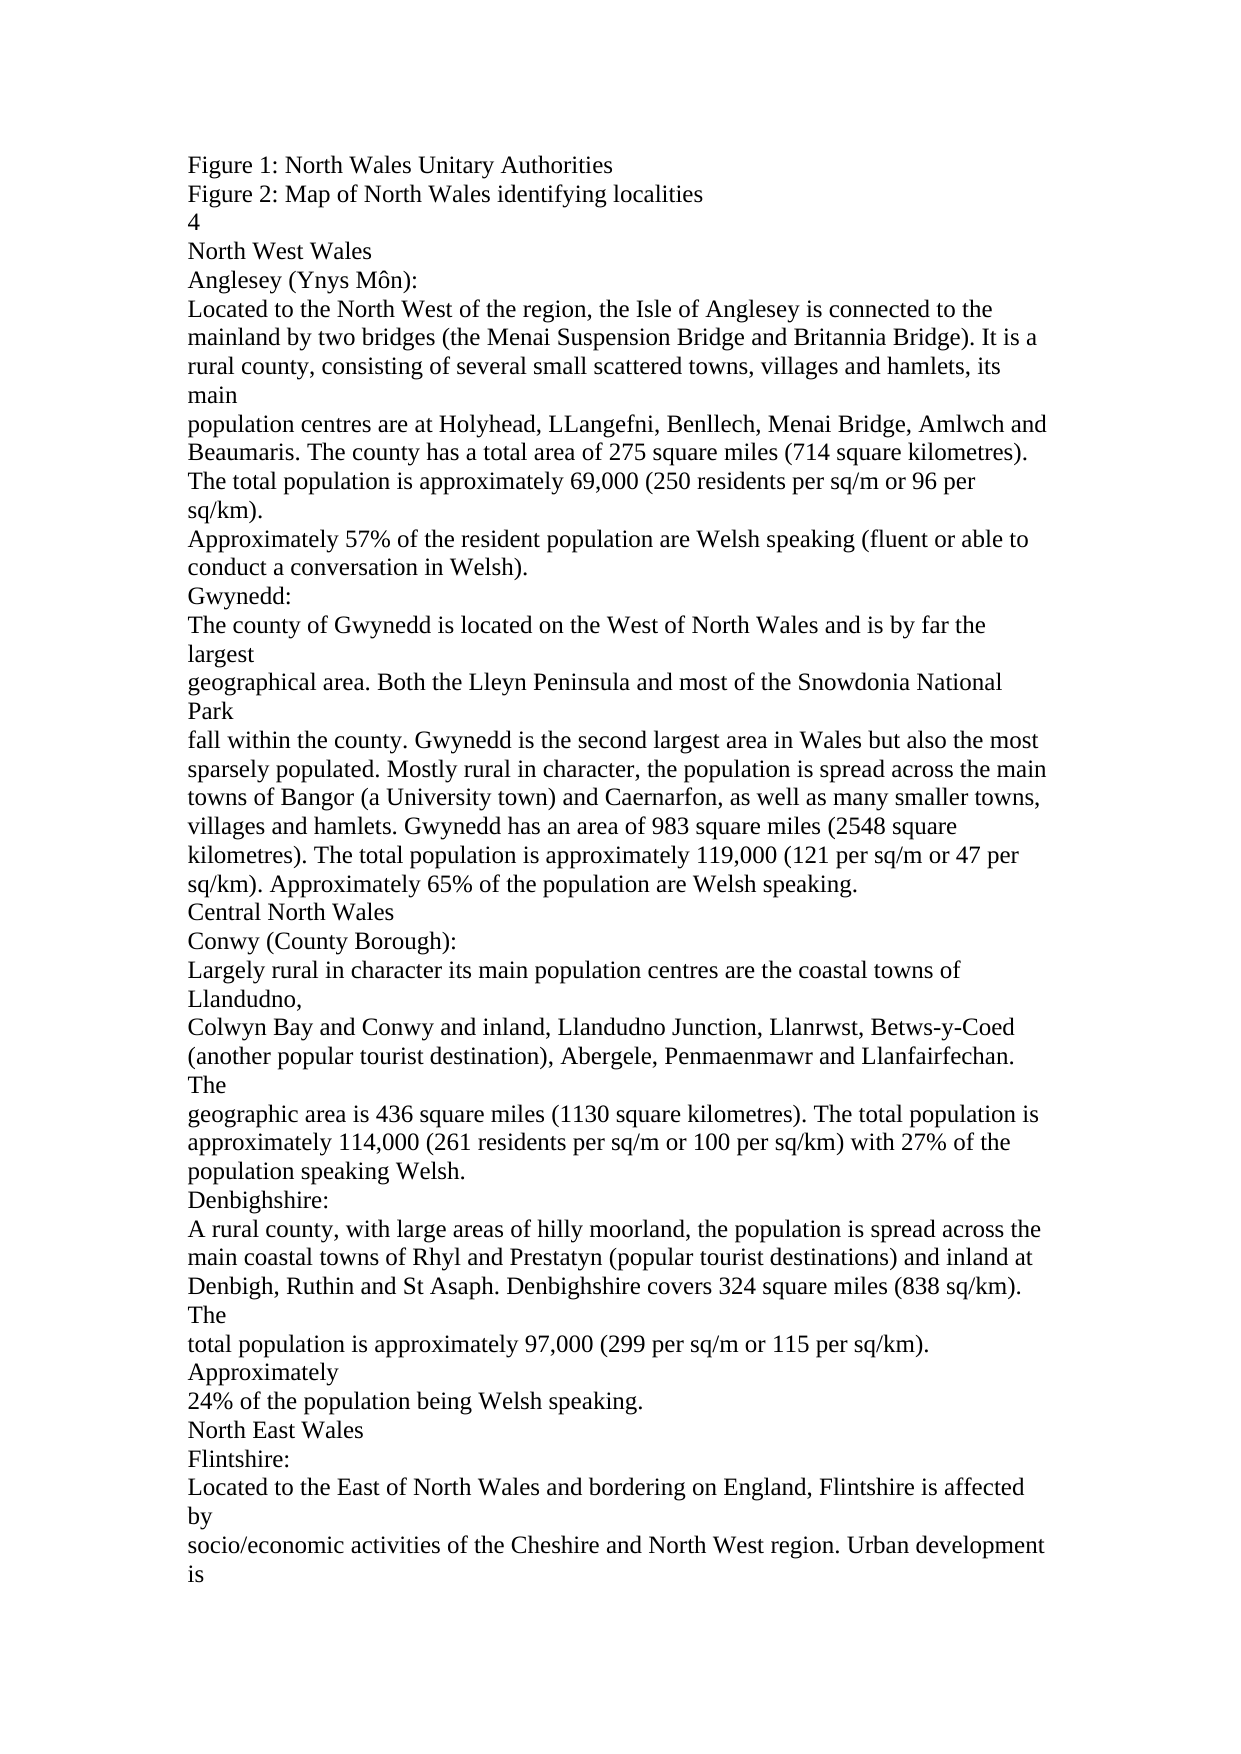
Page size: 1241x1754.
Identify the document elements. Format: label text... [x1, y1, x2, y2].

text The total population is approximately 69,000 (250 residents per sq/m or 96 per sq/km). [187, 466, 1053, 524]
text rural county, consisting of several small scattered towns, villages and hamlets, its main [187, 351, 1053, 409]
text towns of Bangor (a University town) and Caernarfon, as well as many smaller towns, [187, 782, 1053, 811]
text Conwy (County Borough): [187, 926, 1053, 955]
text population speaking Welsh. [187, 1156, 1053, 1185]
text Located to the North West of the region, the Isle of Anglesey is connected to the [187, 294, 1053, 322]
text conduct a conversation in Welsh). [187, 552, 1053, 581]
text The county of Gwynedd is located on the West of North Wales and is by far the largest [187, 610, 1053, 667]
text Approximately 57% of the resident population are Welsh speaking (fluent or able to [187, 524, 1053, 552]
text sq/km). Approximately 65% of the population are Welsh speaking. [187, 869, 1053, 897]
text Denbighshire: [187, 1185, 1053, 1214]
text main coastal towns of Rhyl and Prestatyn (popular tourist destinations) and inland at [187, 1242, 1053, 1271]
text fall within the county. Gwynedd is the second largest area in Wales but also the most [187, 725, 1053, 754]
text Largely rural in character its main population centres are the coastal towns of Llandudno, [187, 955, 1053, 1012]
text total population is approximately 97,000 (299 per sq/m or 115 per sq/km). Approximately [187, 1329, 1053, 1386]
text A rural county, with large areas of hilly moorland, the population is spread across the [187, 1214, 1053, 1242]
text mainland by two bridges (the Menai Suspension Bridge and Britannia Bridge). It is a [187, 322, 1053, 351]
text Anglesey (Ynys Môn): [187, 265, 1053, 294]
text Figure 1: North Wales Unitary Authorities [187, 150, 1053, 179]
text geographical area. Both the Lleyn Peninsula and most of the Snowdonia National Park [187, 667, 1053, 725]
text Denbigh, Ruthin and St Asaph. Denbighshire covers 324 square miles (838 sq/km). The [187, 1271, 1053, 1329]
text (another popular tourist destination), Abergele, Penmaenmawr and Llanfairfechan. The [187, 1041, 1053, 1099]
text approximately 114,000 (261 residents per sq/m or 100 per sq/km) with 27% of the [187, 1127, 1053, 1156]
text Figure 2: Map of North Wales identifying localities [187, 179, 1053, 207]
text Beaumaris. The county has a total area of 275 square miles (714 square kilometres). [187, 437, 1053, 466]
text 24% of the population being Welsh speaking. [187, 1386, 1053, 1415]
text socio/economic activities of the Cheshire and North West region. Urban development is [187, 1530, 1053, 1587]
text population centres are at Holyhead, LLangefni, Benllech, Menai Bridge, Amlwch and [187, 409, 1053, 437]
text Flintshire: [187, 1444, 1053, 1472]
text North East Wales [187, 1415, 1053, 1444]
text Located to the East of North Wales and bordering on England, Flintshire is affected by [187, 1472, 1053, 1530]
text North West Wales [187, 236, 1053, 265]
text villages and hamlets. Gwynedd has an area of 983 square miles (2548 square [187, 811, 1053, 840]
text Central North Wales [187, 897, 1053, 926]
text 4 [187, 207, 1053, 236]
text Colwyn Bay and Conwy and inland, Llandudno Junction, Llanrwst, Betws-y-Coed [187, 1012, 1053, 1041]
text geographic area is 436 square miles (1130 square kilometres). The total population is [187, 1099, 1053, 1127]
text kilometres). The total population is approximately 119,000 (121 per sq/m or 47 per [187, 840, 1053, 869]
text sparsely populated. Mostly rural in character, the population is spread across the main [187, 754, 1053, 782]
text Gwynedd: [187, 581, 1053, 610]
